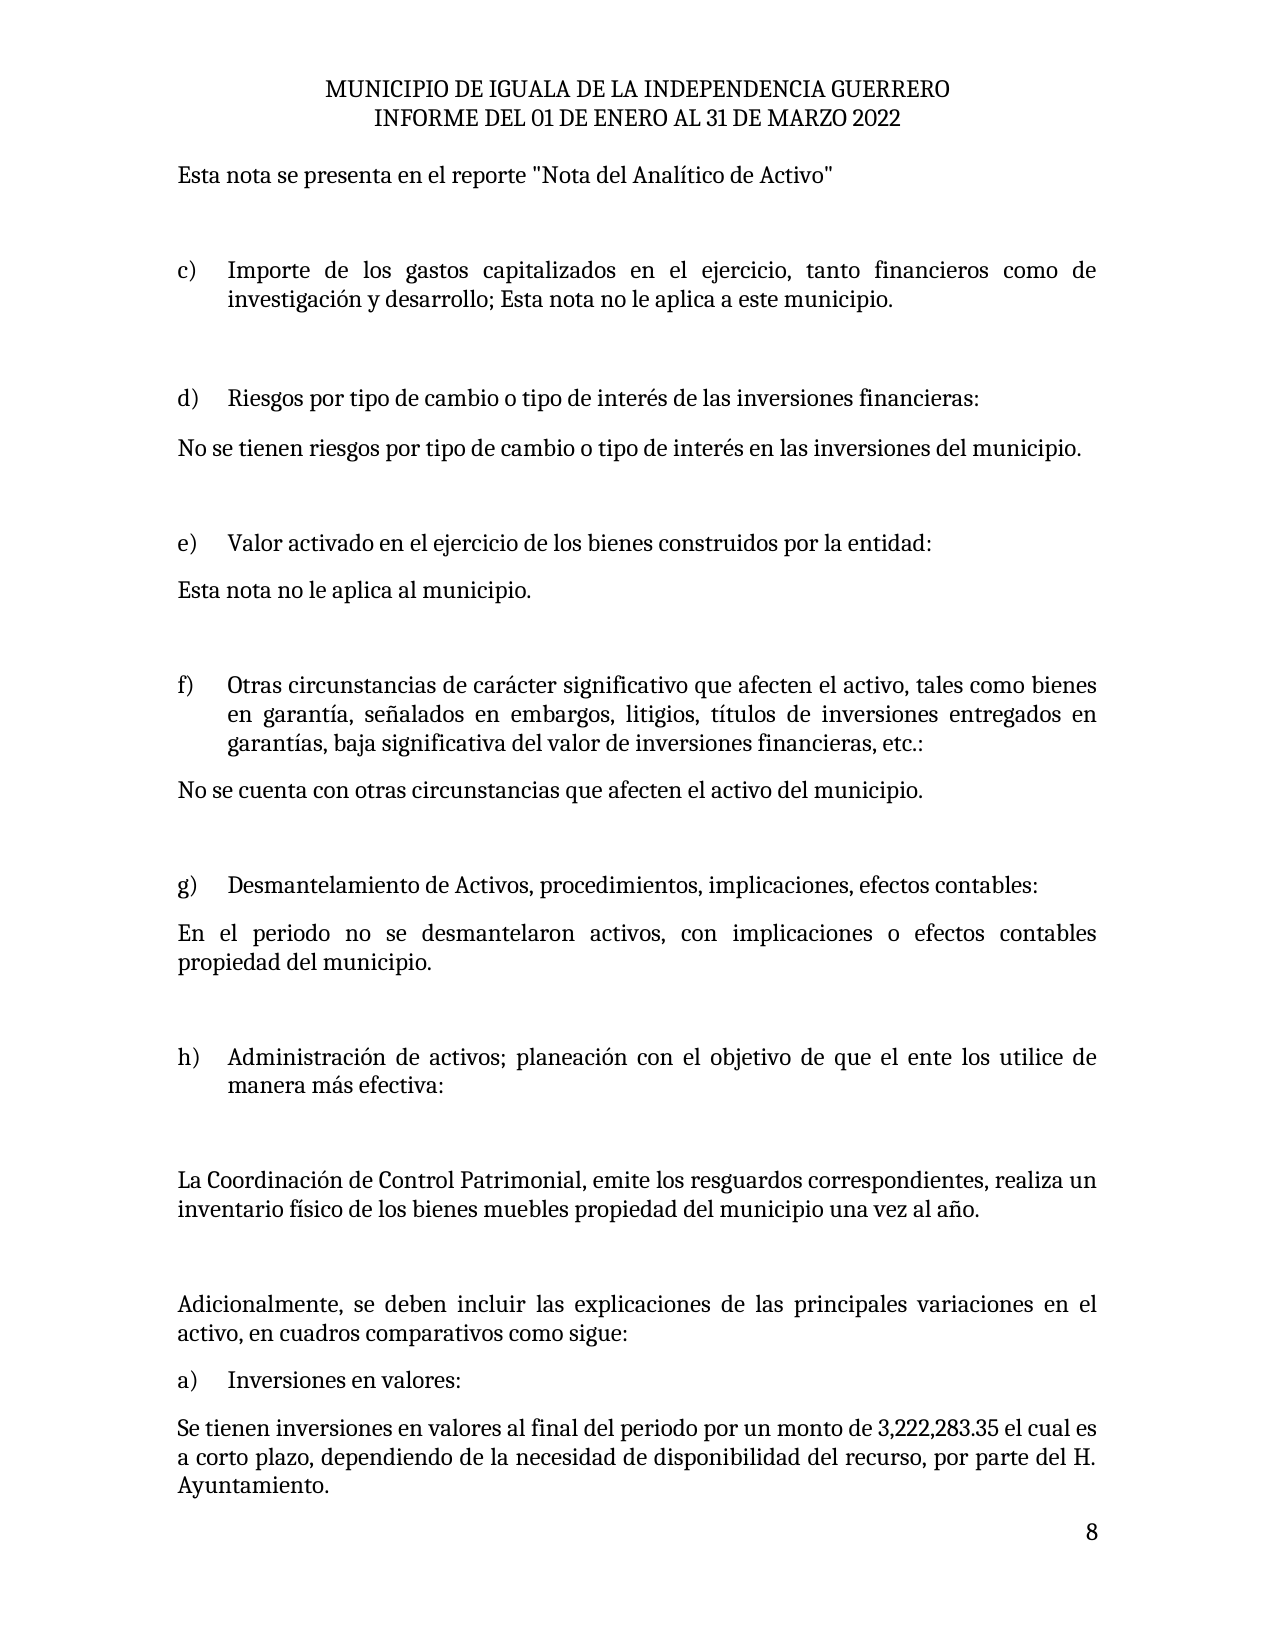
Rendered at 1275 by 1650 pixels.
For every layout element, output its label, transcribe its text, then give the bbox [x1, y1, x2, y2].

list Desmantelamiento de Activos, procedimientos, implicaciones, efectos contables: [177, 871, 1098, 900]
list Administración de activos; planeación con el objetivo de que el ente los utilice de manera más efectiva: [177, 1042, 1098, 1100]
list Valor activado en el ejercicio de los bienes construidos por la entidad: [177, 529, 1098, 557]
text Esta nota no le aplica al municipio. [177, 576, 1098, 605]
list Inversiones en valores: [177, 1366, 1098, 1395]
list Otras circunstancias de carácter significativo que afecten el activo, tales como bienes en garantía, señalados en embargos, litigios, títulos de inversiones entregados en garantías, baja significativa del valor de inversiones financieras, etc.: [177, 671, 1098, 757]
text La Coordinación de Control Patrimonial, emite los resguardos correspondientes, realiza un inventario físico de los bienes muebles propiedad del municipio una vez al año. [177, 1166, 1098, 1224]
text No se cuenta con otras circunstancias que afecten el activo del municipio. [177, 776, 1098, 805]
list Riesgos por tipo de cambio o tipo de interés de las inversiones financieras: [177, 384, 1098, 413]
text No se tienen riesgos por tipo de cambio o tipo de interés en las inversiones del municipio. [177, 434, 1098, 462]
text En el periodo no se desmantelaron activos, con implicaciones o efectos contables propiedad del municipio. [177, 919, 1098, 976]
text Se tienen inversiones en valores al final del periodo por un monto de 3,222,283.35 el cual es a corto plazo, dependiendo de la necesidad de disponibilidad del recurso, por parte del H. Ayuntamiento. [177, 1414, 1098, 1500]
text Esta nota se presenta en el reporte "Nota del Analítico de Activo" [177, 161, 1098, 190]
text Adicionalmente, se deben incluir las explicaciones de las principales variaciones en el activo, en cuadros comparativos como sigue: [177, 1290, 1098, 1347]
list Importe de los gastos capitalizados en el ejercicio, tanto financieros como de investigación y desarrollo; Esta nota no le aplica a este municipio. [177, 256, 1098, 314]
